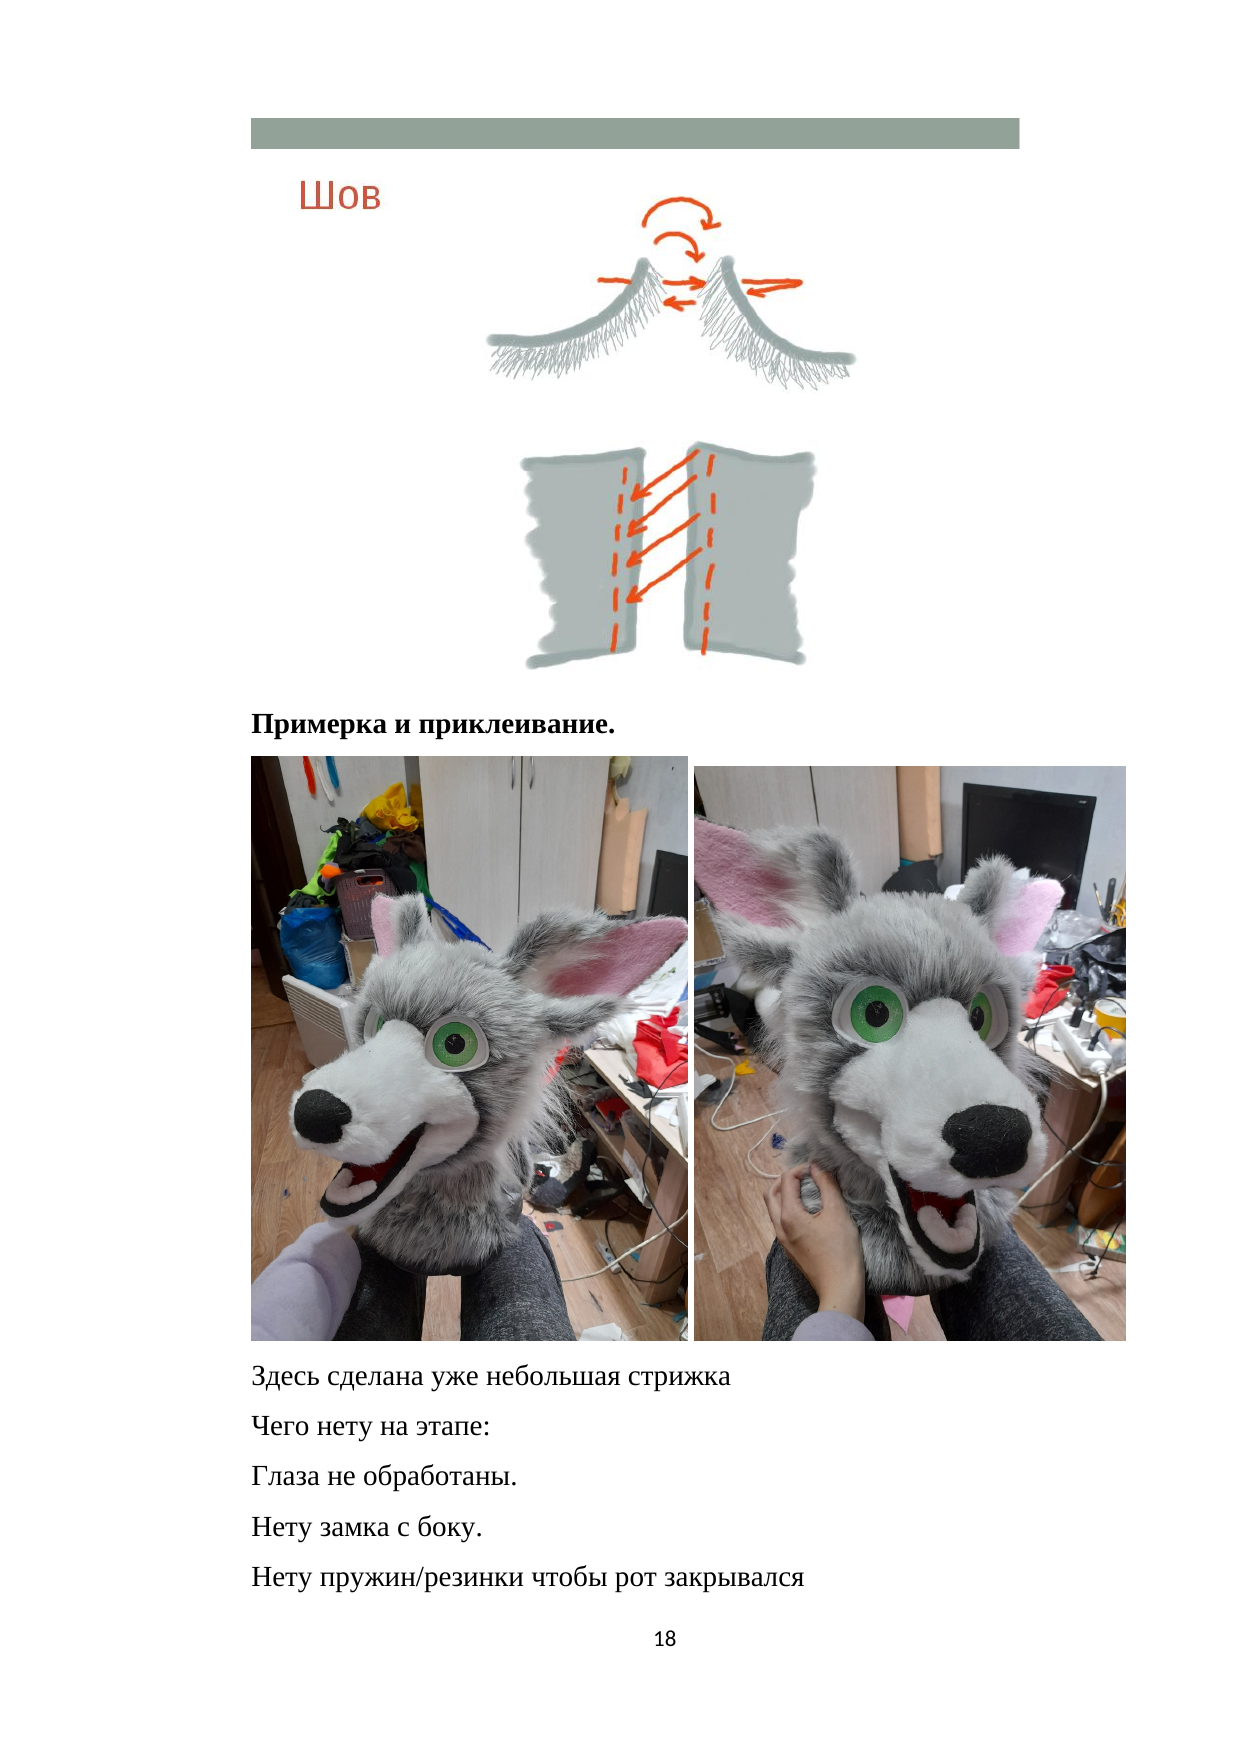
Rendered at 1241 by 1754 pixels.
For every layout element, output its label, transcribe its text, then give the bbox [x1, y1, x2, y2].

text Нету пружин/резинки чтобы рот закрывался [177, 1559, 1152, 1592]
text Нету замка с боку. [177, 1509, 1152, 1542]
text Здесь сделана уже небольшая стрижка [177, 1358, 1152, 1391]
text Глаза не обработаны. [177, 1458, 1152, 1492]
picture [694, 766, 1126, 1341]
picture [251, 756, 688, 1341]
text Чего нету на этапе: [177, 1408, 1152, 1442]
text Примерка и приклеивание. [177, 706, 1152, 740]
picture [251, 118, 1020, 692]
